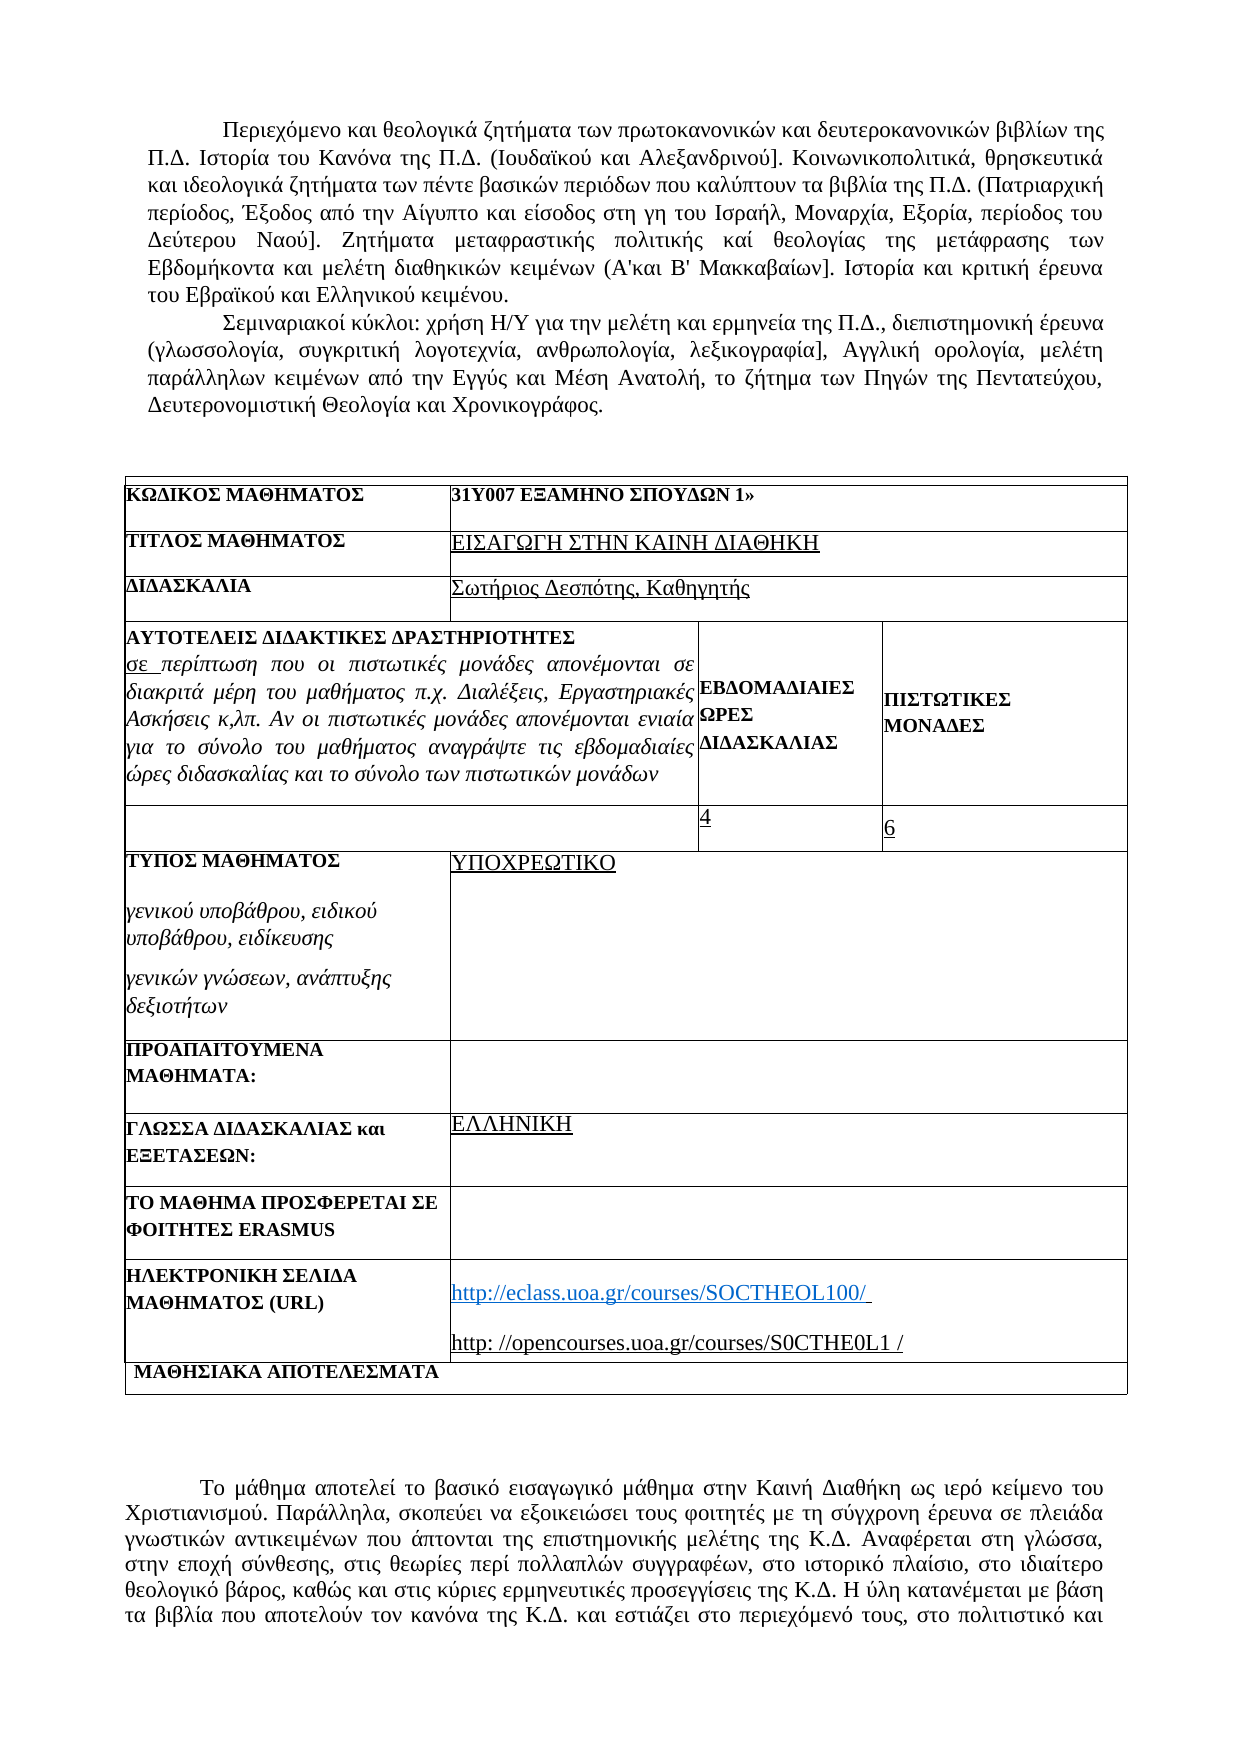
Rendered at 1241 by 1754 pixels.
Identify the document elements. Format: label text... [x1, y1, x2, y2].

text ΜΑΘΗΣΙΑΚΑ ΑΠΟΤΕΛΕΣΜΑΤΑ [134, 1363, 1118, 1382]
table_header 31Υ007 ΕΞΑΜΗΝΟ ΣΠΟΥΔΩΝ 1» [451, 486, 1127, 531]
table_cell ΠΡΟΑΠΑΙΤΟΥΜΕΝΑ ΜΑΘΗΜΑΤΑ: [126, 1041, 450, 1112]
table_cell http://eclass.uoa.gr/courses/SOCTHEOL100/ http: //opencourses.uoa.gr/courses/S0CTHE0L1 / [451, 1260, 1127, 1362]
table_cell ΤΥΠΟΣ ΜΑΘΗΜΑΤΟΣ γενικού υποβάθρου, ειδικού υποβάθρου, ειδίκευσης γενικών γνώσεων, ανάπτυξης δεξιοτήτων [126, 852, 450, 1040]
text Περιεχόμενο και θεολογικά ζητήματα των πρωτοκανονικών και δευτεροκανονικών βιβλίων της Π.Δ. Ιστορία του Κανόνα της Π.Δ. (Ιουδαϊκού και Αλεξανδρινού]. Κοινωνικοπολιτικά, θρησκευτικά και ιδεολογικά ζητήματα των πέντε βασικών περιόδων που καλύπτουν τα βιβλία της Π.Δ. (Πατριαρχική περίοδος, Έξοδος από την Αίγυπτο και είσοδος στη γη του Ισραήλ, Μοναρχία, Εξορία, περίοδος του Δεύτερου Ναού]. Ζητήματα μεταφραστικής πολιτικής καί θεολογίας της μετάφρασης των Εβδομήκοντα και μελέτη διαθηκικών κειμένων (Α'και Β' Μακκαβαίων]. Ιστορία και κριτική έρευνα του Εβραϊκού και Ελληνικού κειμένου. [147, 116, 1105, 308]
table_cell ΔΙΔΑΣΚΑΛΙΑ [126, 577, 450, 621]
table_cell ΗΛΕΚΤΡΟΝΙΚΗ ΣΕΛΙΔΑ ΜΑΘΗΜΑΤΟΣ (URL) [126, 1260, 450, 1362]
table_cell ΕΛΛΗΝΙΚΗ [451, 1114, 1127, 1186]
table_cell ΥΠΟΧΡΕΩΤΙΚΟ [451, 852, 1127, 1040]
table_cell 6 [883, 806, 1127, 851]
table_header ΚΩΔΙΚΟΣ ΜΑΘΗΜΑΤΟΣ [126, 486, 450, 531]
text Σεμιναριακοί κύκλοι: χρήση Η/Υ για την μελέτη και ερμηνεία της Π.Δ., διεπιστημονική έρευνα (γλωσσολογία, συγκριτική λογοτεχνία, ανθρωπολογία, λεξικογραφία], Αγγλική ορολογία, μελέτη παράλληλων κειμένων από την Εγγύς και Μέση Ανατολή, το ζήτημα των Πηγών της Πεντατεύχου, Δευτερονομιστική Θεολογία και Χρονικογράφος. [147, 308, 1105, 418]
table_cell ΕΙΣΑΓΩΓΗ ΣΤΗΝ ΚΑΙΝΗ ΔΙΑΘΗΚΗ [451, 532, 1127, 576]
table_cell ΓΛΩΣΣΑ ΔΙΔΑΣΚΑΛΙΑΣ και ΕΞΕΤΑΣΕΩΝ: [126, 1114, 450, 1186]
table_cell ΠΙΣΤΩΤΙΚΕΣ ΜΟΝΑΔΕΣ [883, 622, 1127, 805]
table_cell [451, 1187, 1127, 1259]
table_cell Σωτήριος Δεσπότης, Καθηγητής [451, 577, 1127, 621]
table_cell ΑΥΤΟΤΕΛΕΙΣ ΔΙΔΑΚΤΙΚΕΣ ΔΡΑΣΤΗΡΙΟΤΗΤΕΣ σε περίπτωση που οι πιστωτικές μονάδες απονέμονται σε διακριτά μέρη του μαθήματος π.χ. Διαλέξεις, Εργαστηριακές Ασκήσεις κ,λπ. Αν οι πιστωτικές μονάδες απονέμονται ενιαία για το σύνολο του μαθήματος αναγράψτε τις εβδομαδιαίες ώρες διδασκαλίας και το σύνολο των πιστωτικών μονάδων [126, 622, 698, 805]
table_cell [126, 806, 698, 851]
table_cell ΤΙΤΛΟΣ ΜΑΘΗΜΑΤΟΣ [126, 532, 450, 576]
table_cell ΤΟ ΜΑΘΗΜΑ ΠΡΟΣΦΕΡΕΤΑΙ ΣΕ ΦΟΙΤΗΤΕΣ ERASMUS [126, 1187, 450, 1259]
table_cell [451, 1041, 1127, 1112]
table_cell 4 [699, 806, 882, 851]
table_cell ΕΒΔΟΜΑΔΙΑΙΕΣ ΩΡΕΣ ΔΙΔΑΣΚΑΛΙΑΣ [699, 622, 882, 805]
